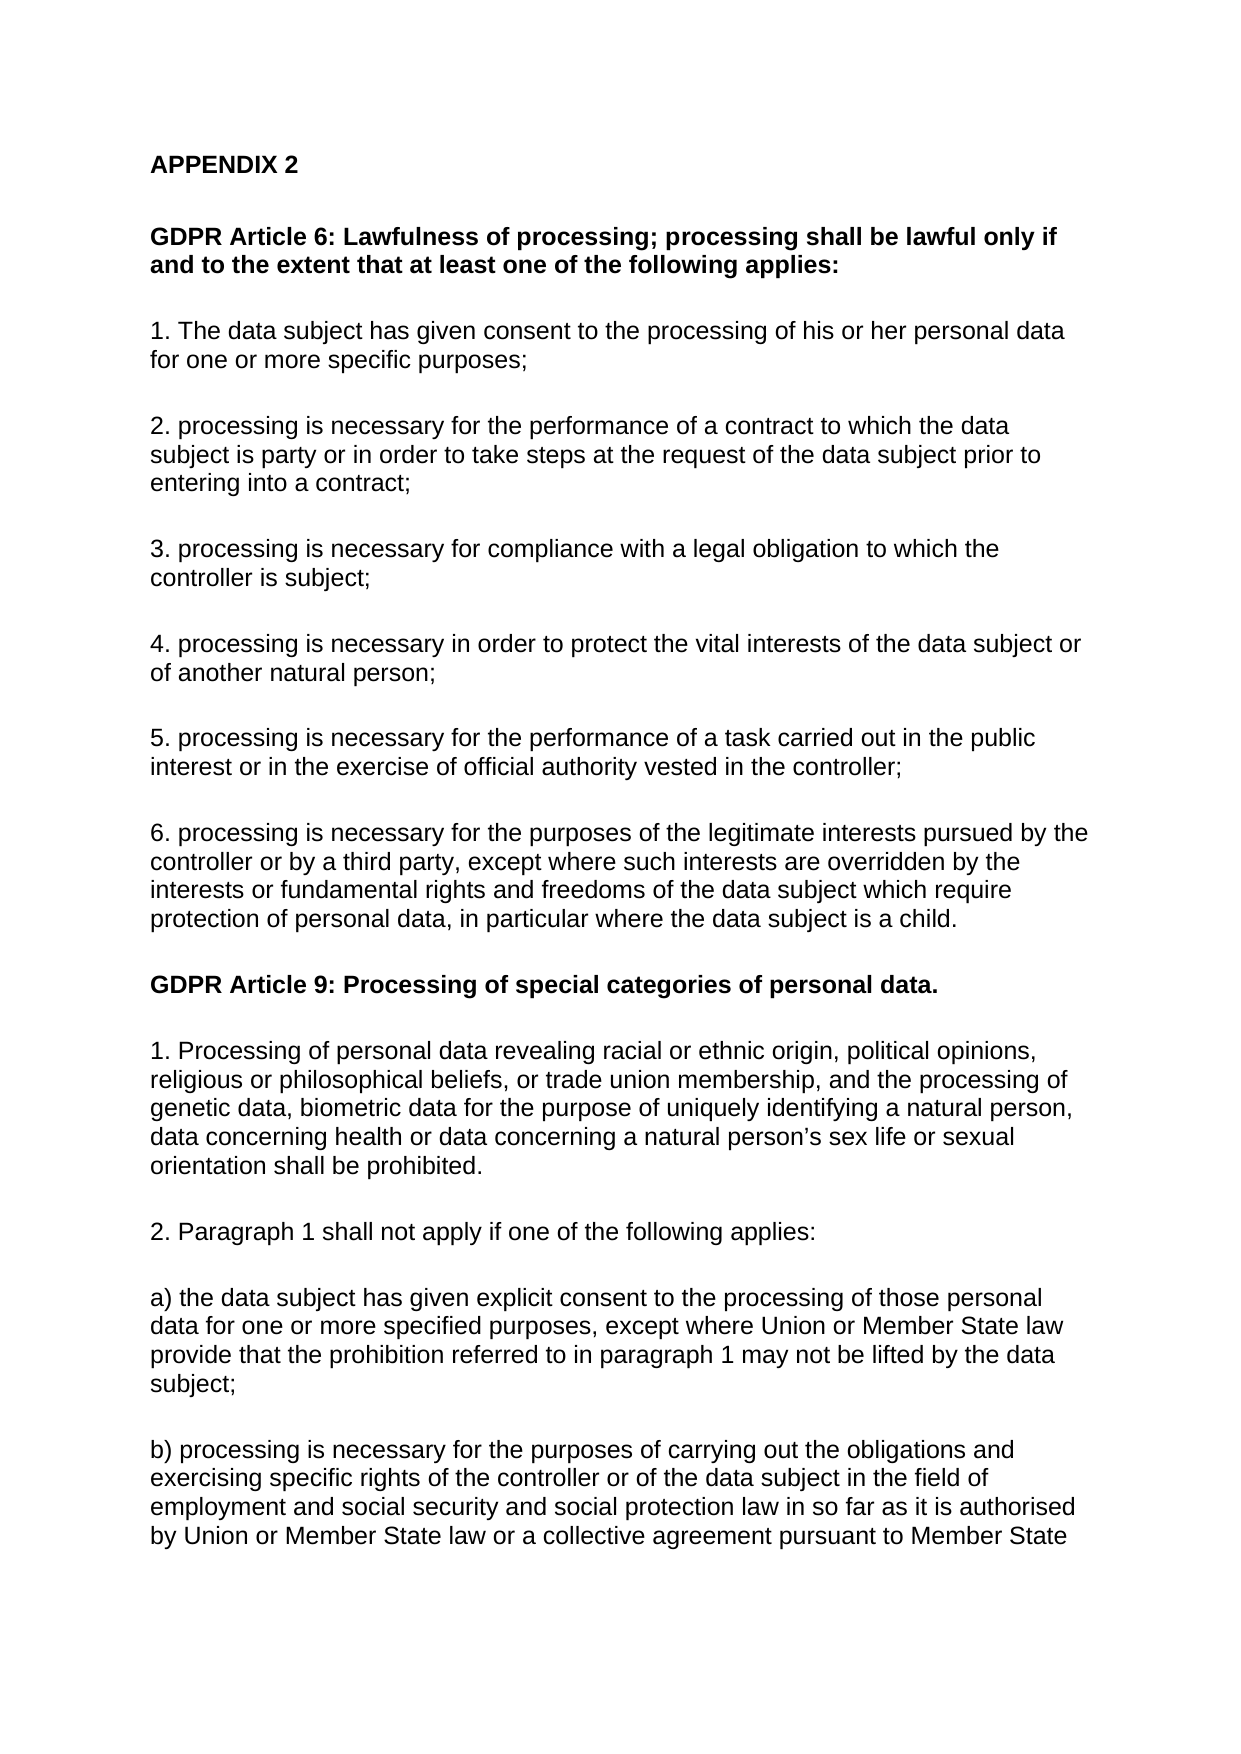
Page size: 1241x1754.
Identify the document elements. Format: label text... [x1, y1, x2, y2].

text APPENDIX 2 [150, 150, 1090, 179]
text 4. processing is necessary in order to protect the vital interests of the data subject or of another natural person; [150, 600, 1090, 686]
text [150, 1406, 1090, 1550]
text 2. Paragraph 1 shall not apply if one of the following applies: [150, 1188, 1090, 1246]
text 2. processing is necessary for the performance of a contract to which the data subject is party or in order to take steps at the request of the data subject prior to entering into a contract; [150, 382, 1090, 497]
text GDPR Article 6: Lawfulness of processing; processing shall be lawful only if and to the extent that at least one of the following applies: [150, 222, 1090, 279]
text 3. processing is necessary for compliance with a legal obligation to which the controller is subject; [150, 506, 1090, 592]
text 1. The data subject has given consent to the processing of his or her personal data for one or more specific purposes; [150, 288, 1090, 374]
text a) the data subject has given explicit consent to the processing of those personal data for one or more specified purposes, except where Union or Member State law provide that the prohibition referred to in paragraph 1 may not be lifted by the data subject; [150, 1254, 1090, 1398]
text 1. Processing of personal data revealing racial or ethnic origin, political opinions, religious or philosophical beliefs, or trade union membership, and the processing of genetic data, biometric data for the purpose of uniquely identifying a natural person, data concerning health or data concerning a natural person’s sex life or sexual orientation shall be prohibited. [150, 1007, 1090, 1180]
text GDPR Article 9: Processing of special categories of personal data. [150, 941, 1090, 999]
text 5. processing is necessary for the performance of a task carried out in the public interest or in the exercise of official authority vested in the controller; [150, 695, 1090, 781]
text 6. processing is necessary for the purposes of the legitimate interests pursued by the controller or by a third party, except where such interests are overridden by the interests or fundamental rights and freedoms of the data subject which require protection of personal data, in particular where the data subject is a child. [150, 789, 1090, 933]
